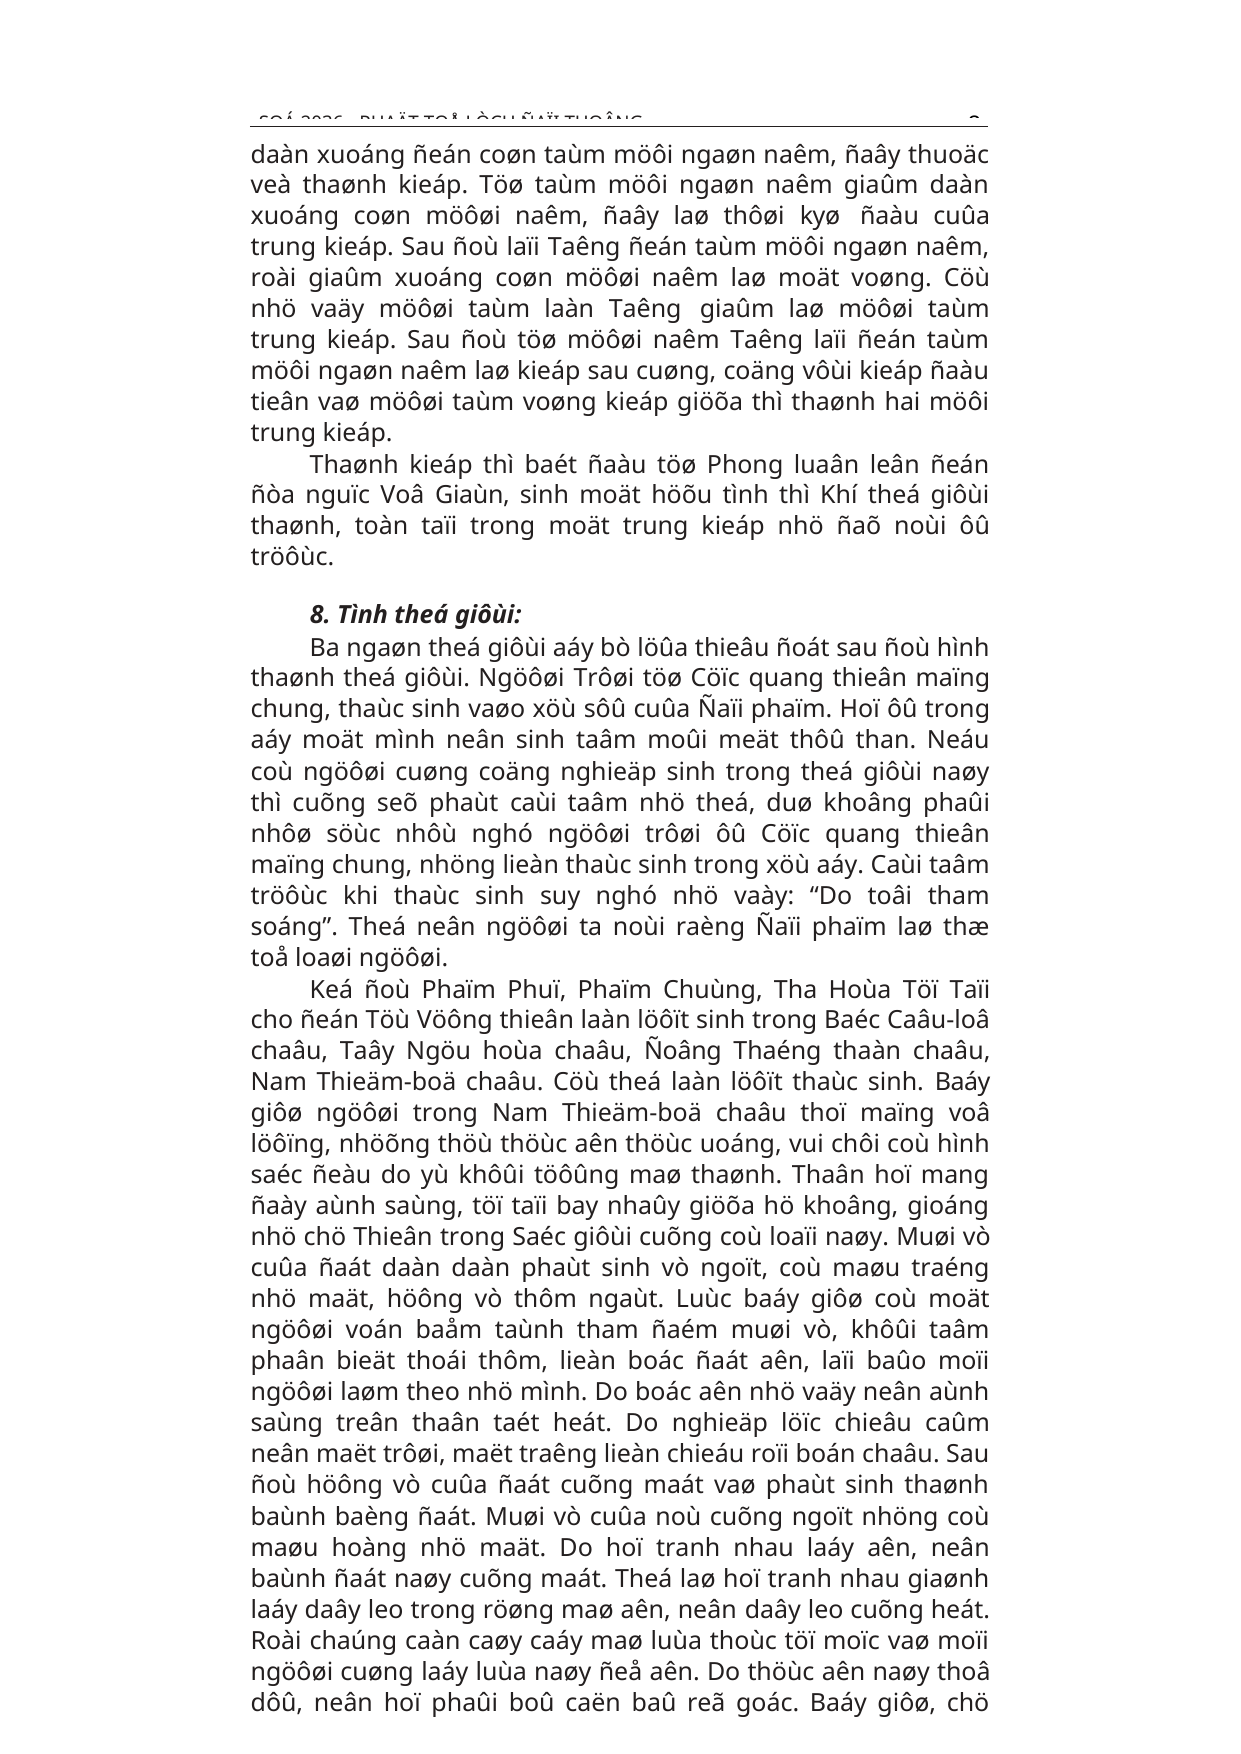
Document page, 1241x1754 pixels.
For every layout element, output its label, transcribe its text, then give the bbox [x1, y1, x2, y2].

subtitle 8. Tình theá giôùi: [309, 598, 1092, 630]
text Thaønh kieáp thì baét ñaàu töø Phong luaân leân ñeán ñòa nguïc Voâ Giaùn, sinh moät höõu tình thì Khí theá giôùi thaønh, toàn taïi trong moät trung kieáp nhö ñaõ noùi ôû tröôùc. [250, 449, 990, 573]
text daàn xuoáng ñeán coøn taùm möôi ngaøn naêm, ñaây thuoäc veà thaønh kieáp. Töø taùm möôi ngaøn naêm giaûm daàn xuoáng coøn möôøi naêm, ñaây laø thôøi kyø ñaàu cuûa trung kieáp. Sau ñoù laïi Taêng ñeán taùm möôi ngaøn naêm, roài giaûm xuoáng coøn möôøi naêm laø moät voøng. Cöù nhö vaäy möôøi taùm laàn Taêng giaûm laø möôøi taùm trung kieáp. Sau ñoù töø möôøi naêm Taêng laïi ñeán taùm möôi ngaøn naêm laø kieáp sau cuøng, coäng vôùi kieáp ñaàu tieân vaø möôøi taùm voøng kieáp giöõa thì thaønh hai möôi trung kieáp. [250, 138, 990, 449]
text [250, 973, 990, 1718]
text Ba ngaøn theá giôùi aáy bò löûa thieâu ñoát sau ñoù hình thaønh theá giôùi. Ngöôøi Trôøi töø Cöïc quang thieân maïng chung, thaùc sinh vaøo xöù sôû cuûa Ñaïi phaïm. Hoï ôû trong aáy moät mình neân sinh taâm moûi meät thôû than. Neáu coù ngöôøi cuøng coäng nghieäp sinh trong theá giôùi naøy thì cuõng seõ phaùt caùi taâm nhö theá, duø khoâng phaûi nhôø söùc nhôù nghó ngöôøi trôøi ôû Cöïc quang thieân maïng chung, nhöng lieàn thaùc sinh trong xöù aáy. Caùi taâm tröôùc khi thaùc sinh suy nghó nhö vaày: “Do toâi tham soáng”. Theá neân ngöôøi ta noùi raèng Ñaïi phaïm laø thæ toå loaøi ngöôøi. [250, 632, 990, 973]
